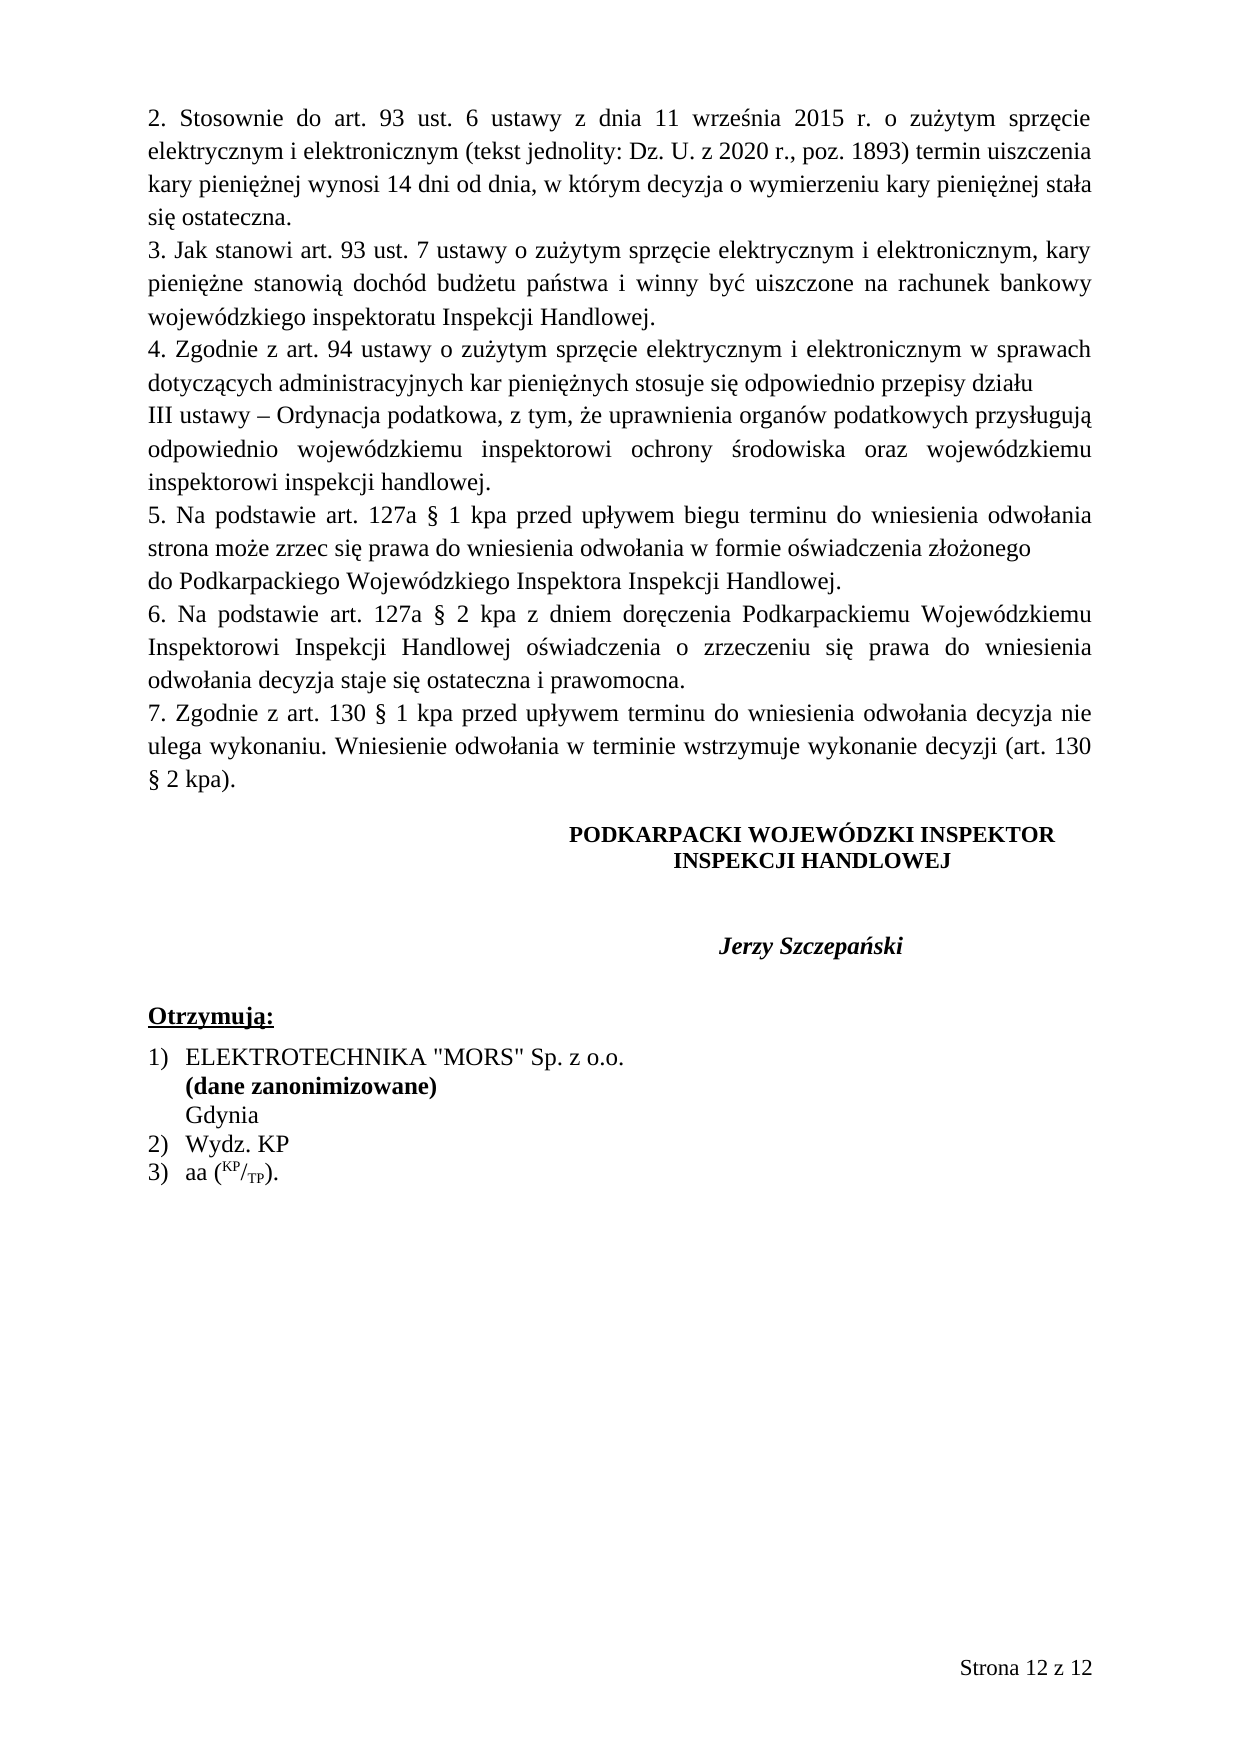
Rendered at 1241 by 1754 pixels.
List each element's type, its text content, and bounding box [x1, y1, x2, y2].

list ELEKTROTECHNIKA "MORS" Sp. z o.o. [148, 1042, 1093, 1071]
text 5. Na podstawie art. 127a § 1 kpa przed upływem biegu terminu do wniesienia odwołania strona może zrzec się prawa do wniesienia odwołania w formie oświadczenia złożonego [148, 500, 1093, 561]
text III ustawy – Ordynacja podatkowa, z tym, że uprawnienia organów podatkowych przysługują odpowiednio wojewódzkiemu inspektorowi ochrony środowiska oraz wojewódzkiemu inspektorowi inspekcji handlowej. [148, 401, 1093, 495]
text 7. Zgodnie z art. 130 § 1 kpa przed upływem terminu do wniesienia odwołania decyzja nie ulega wykonaniu. Wniesienie odwołania w terminie wstrzymuje wykonanie decyzji (art. 130 § 2 kpa). [148, 698, 1093, 793]
text 6. Na podstawie art. 127a § 2 kpa z dniem doręczenia Podkarpackiemu Wojewódzkiemu Inspektorowi Inspekcji Handlowej oświadczenia o zrzeczeniu się prawa do wniesienia odwołania decyzja staje się ostateczna i prawomocna. [148, 599, 1093, 693]
list (dane zanonimizowane) [185, 1071, 1093, 1100]
text do Podkarpackiego Wojewódzkiego Inspektora Inspekcji Handlowej. [148, 566, 1093, 594]
text 4. Zgodnie z art. 94 ustawy o zużytym sprzęcie elektrycznym i elektronicznym w sprawach dotyczących administracyjnych kar pieniężnych stosuje się odpowiednio przepisy działu [148, 334, 1093, 396]
text 3. Jak stanowi art. 93 ust. 7 ustawy o zużytym sprzęcie elektrycznym i elektronicznym, kary pieniężne stanowią dochód budżetu państwa i winny być uiszczone na rachunek bankowy wojewódzkiego inspektoratu Inspekcji Handlowej. [148, 236, 1093, 330]
list aa (KP/TP). [148, 1157, 1093, 1186]
text Jerzy Szczepański [532, 931, 1093, 960]
text 2. Stosownie do art. 93 ust. 6 ustawy z dnia 11 września 2015 r. o zużytym sprzęcie elektrycznym i elektronicznym (tekst jednolity: Dz. U. z 2020 r., poz. 1893) termin uiszczenia kary pieniężnej wynosi 14 dni od dnia, w którym decyzja o wymierzeniu kary pieniężnej stała się ostateczna. [148, 103, 1093, 231]
text Otrzymują: [148, 1001, 1093, 1030]
text INSPEKCJI HANDLOWEJ [532, 847, 1093, 874]
text PODKARPACKI WOJEWÓDZKI INSPEKTOR [532, 821, 1093, 847]
list Wydz. KP [148, 1129, 1093, 1157]
list Gdynia [185, 1100, 1093, 1129]
